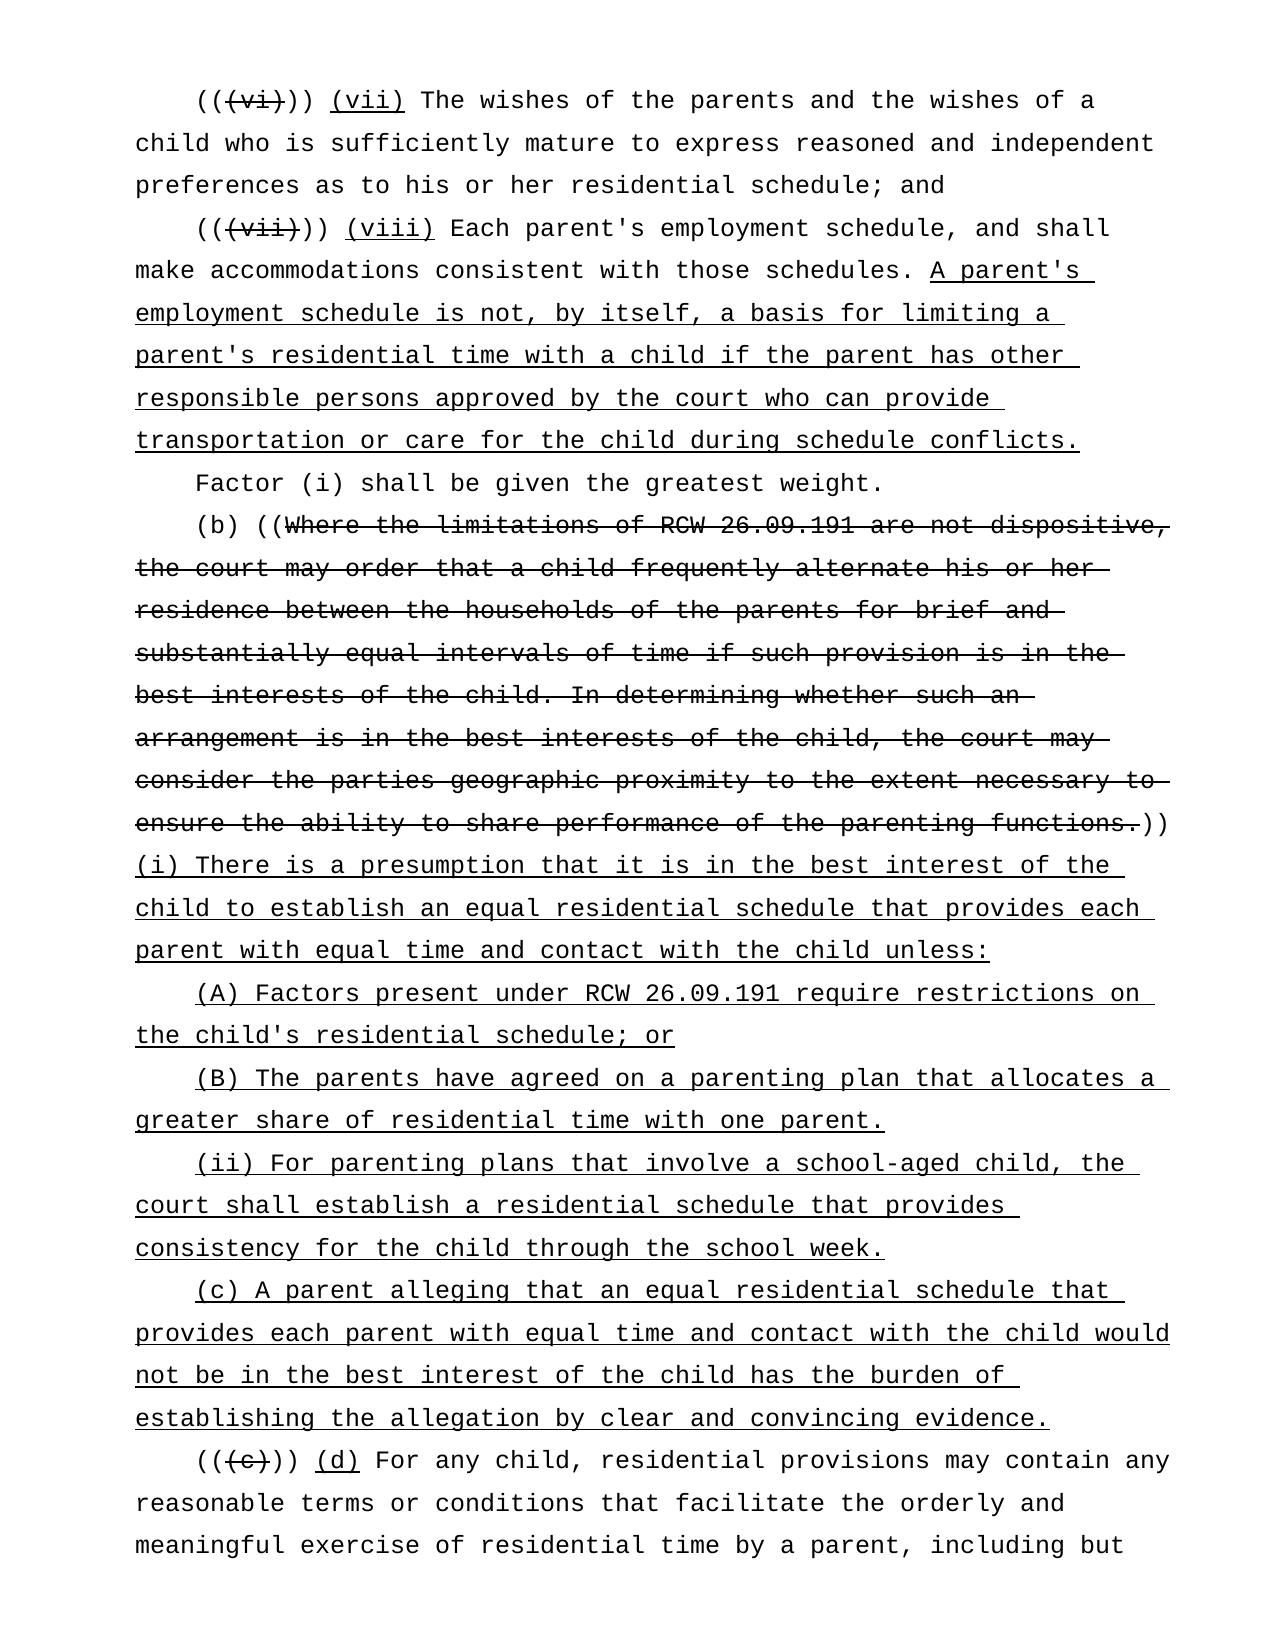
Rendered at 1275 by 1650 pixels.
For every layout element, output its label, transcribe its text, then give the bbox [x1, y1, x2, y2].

text (A) Factors present under RCW 26.09.191 require restrictions on the child's residential schedule; or [135, 967, 1170, 1052]
text (b) ((Where the limitations of RCW 26.09.191 are not dispositive, the court may order that a child frequently alternate his or her residence between the households of the parents for brief and substantially equal intervals of time if such provision is in the best interests of the child. In determining whether such an arrangement is in the best interests of the child, the court may consider the parties geographic proximity to the extent necessary to ensure the ability to share performance of the parenting functions.)) (i) There is a presumption that it is in the best interest of the child to establish an equal residential schedule that provides each parent with equal time and contact with the child unless: [135, 500, 1170, 781]
text (ii) For parenting plans that involve a school-aged child, the court shall establish a residential schedule that provides consistency for the child through the school week. [135, 1137, 1170, 1265]
text (((vi))) (vii) The wishes of the parents and the wishes of a child who is sufficiently mature to express reasoned and independent preferences as to his or her residential schedule; and [135, 75, 1170, 202]
text (c) A parent alleging that an equal residential schedule that provides each parent with equal time and contact with the child would not be in the best interest of the child has the burden of establishing the allegation by clear and convincing evidence. [135, 1345, 1170, 1435]
text (b) ((Where the limitations of RCW 26.09.191 are not dispositive, the court may order that a child frequently alternate his or her residence between the households of the parents for brief and substantially equal intervals of time if such provision is in the best interests of the child. In determining whether such an arrangement is in the best interests of the child, the court may consider the parties geographic proximity to the extent necessary to ensure the ability to share performance of the parenting functions.)) (i) There is a presumption that it is in the best interest of the child to establish an equal residential schedule that provides each parent with equal time and contact with the child unless: [135, 783, 1170, 967]
text (c) A parent alleging that an equal residential schedule that provides each parent with equal time and contact with the child would not be in the best interest of the child has the burden of establishing the allegation by clear and convincing evidence. [135, 1265, 1170, 1344]
text Factor (i) shall be given the greatest weight. [135, 457, 1170, 500]
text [135, 1435, 1170, 1562]
text (B) The parents have agreed on a parenting plan that allocates a greater share of residential time with one parent. [135, 1052, 1170, 1137]
text (((vii))) (viii) Each parent's employment schedule, and shall make accommodations consistent with those schedules. A parent's employment schedule is not, by itself, a basis for limiting a parent's residential time with a child if the parent has other responsible persons approved by the court who can provide transportation or care for the child during schedule conflicts. [135, 202, 1170, 457]
